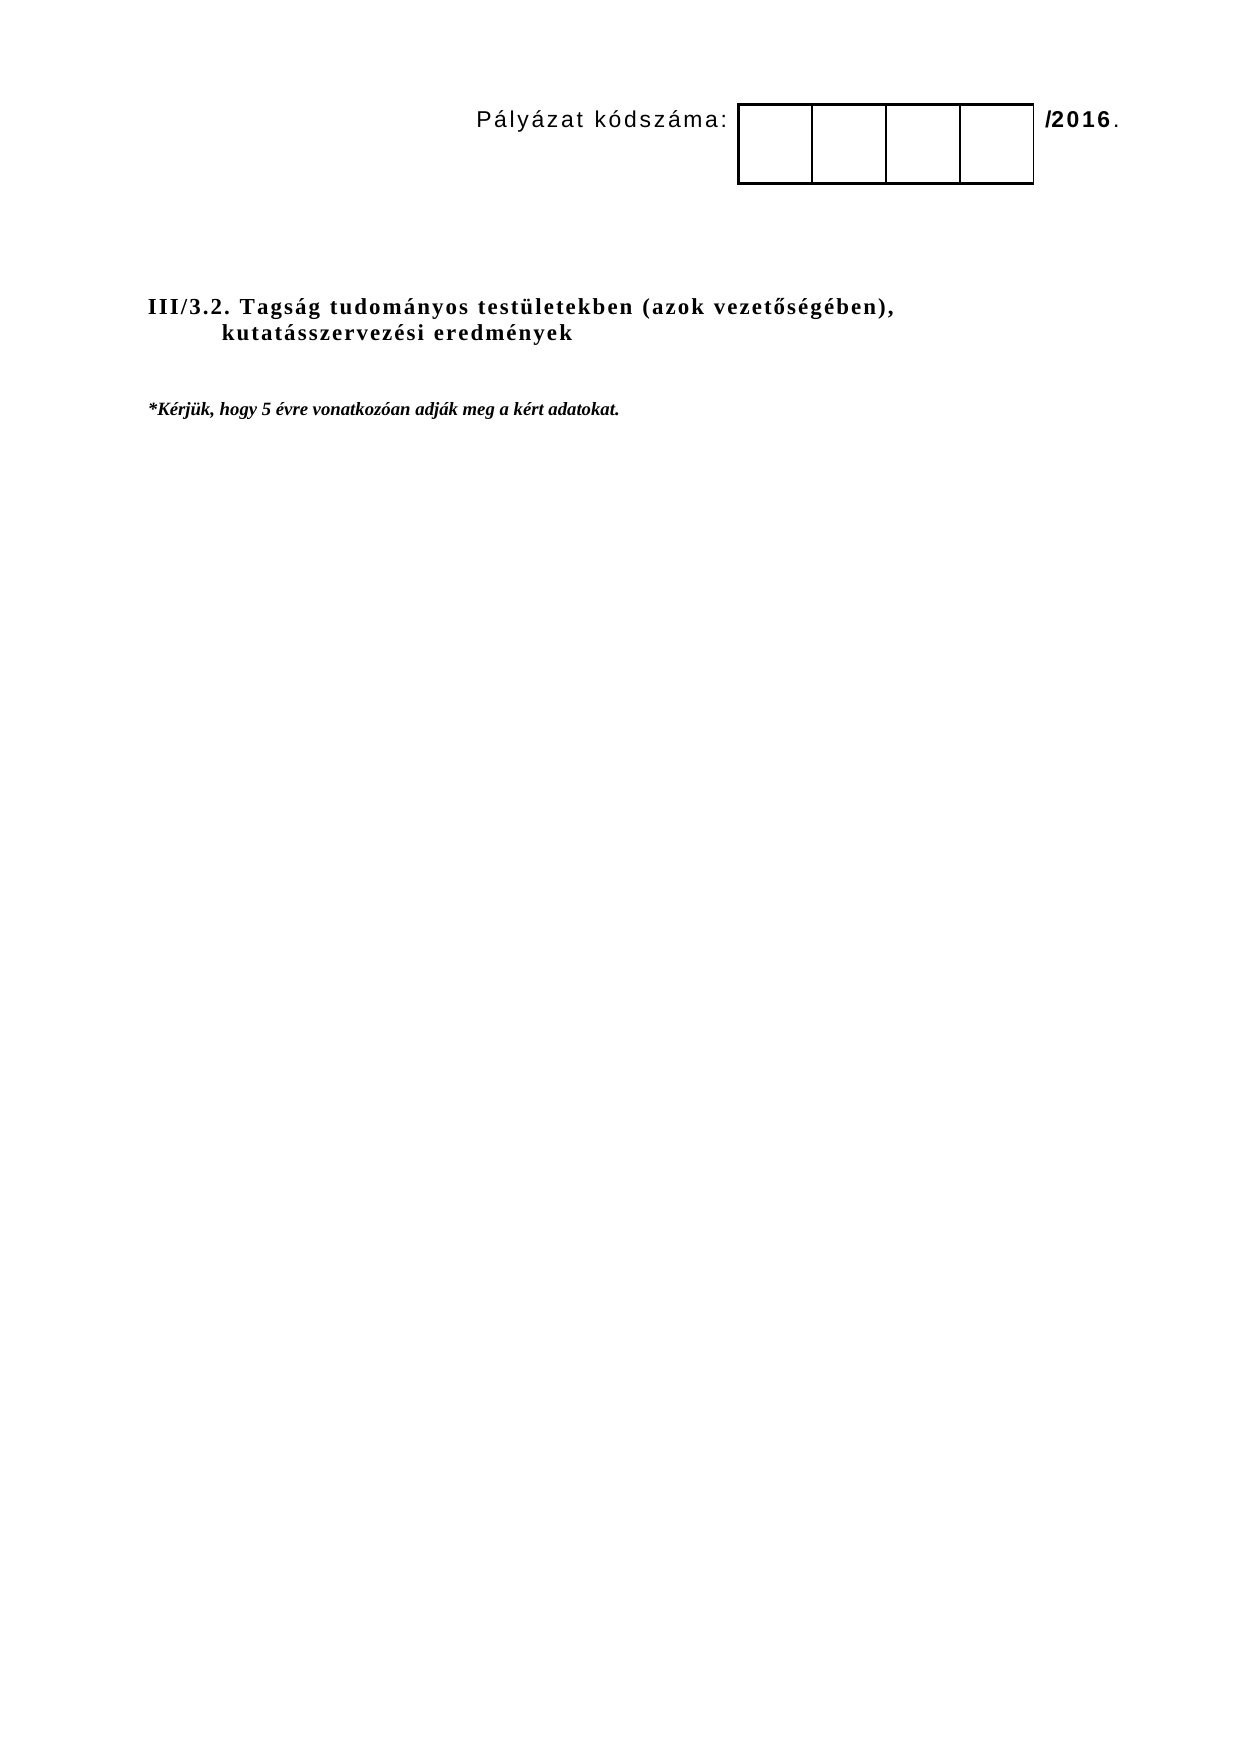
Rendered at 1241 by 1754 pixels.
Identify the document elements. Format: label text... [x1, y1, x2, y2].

subtitle III/3.2. Tagság tudományos testületekben (azok vezetőségében), kutatásszervezési eredmények [148, 293, 1092, 345]
text *Kérjük, hogy 5 évre vonatkozóan adják meg a kért adatokat. [148, 398, 1092, 420]
